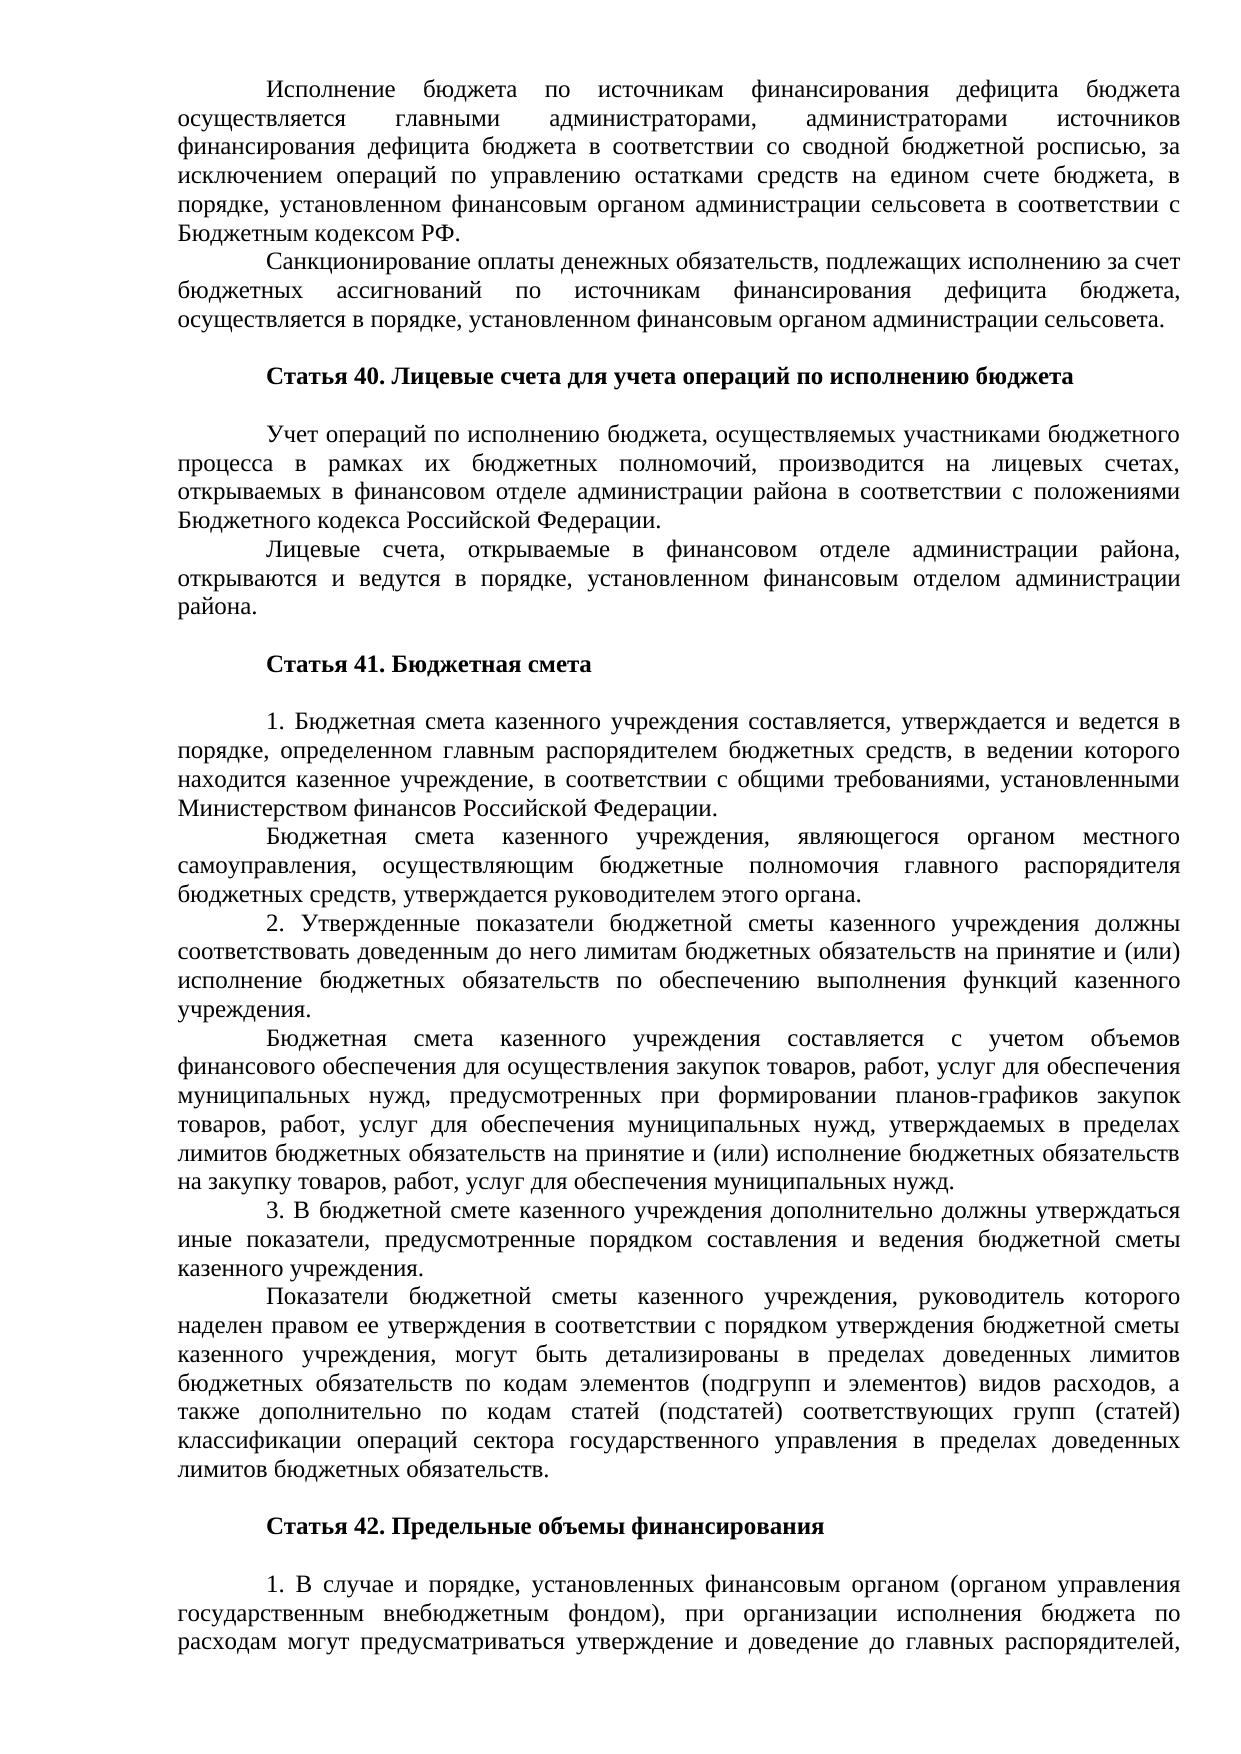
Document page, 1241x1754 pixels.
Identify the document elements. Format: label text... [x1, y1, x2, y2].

text Статья 41. Бюджетная смета [177, 649, 1181, 678]
text 3. В бюджетной смете казенного учреждения дополнительно должны утверждаться иные показатели, предусмотренные порядком составления и ведения бюджетной сметы казенного учреждения. [177, 1195, 1181, 1281]
text 2. Утвержденные показатели бюджетной сметы казенного учреждения должны соответствовать доведенным до него лимитам бюджетных обязательств на принятие и (или) исполнение бюджетных обязательств по обеспечению выполнения функций казенного учреждения. [177, 908, 1181, 1023]
text 1. Бюджетная смета казенного учреждения составляется, утверждается и ведется в порядке, определенном главным распорядителем бюджетных средств, в ведении которого находится казенное учреждение, в соответствии с общими требованиями, установленными Министерством финансов Российской Федерации. [177, 706, 1181, 821]
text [177, 1569, 1181, 1655]
text Статья 40. Лицевые счета для учета операций по исполнению бюджета [177, 361, 1181, 390]
text Статья 42. Предельные объемы финансирования [177, 1511, 1181, 1540]
text Учет операций по исполнению бюджета, осуществляемых участниками бюджетного процесса в рамках их бюджетных полномочий, производится на лицевых счетах, открываемых в финансовом отделе администрации района в соответствии с положениями Бюджетного кодекса Российской Федерации. [177, 419, 1181, 534]
text Санкционирование оплаты денежных обязательств, подлежащих исполнению за счет бюджетных ассигнований по источникам финансирования дефицита бюджета, осуществляется в порядке, установленном финансовым органом администрации сельсовета. [177, 246, 1181, 333]
text Исполнение бюджета по источникам финансирования дефицита бюджета осуществляется главными администраторами, администраторами источников финансирования дефицита бюджета в соответствии со сводной бюджетной росписью, за исключением операций по управлению остатками средств на едином счете бюджета, в порядке, установленном финансовым органом администрации сельсовета в соответствии с Бюджетным кодексом РФ. [177, 74, 1181, 246]
text Бюджетная смета казенного учреждения, являющегося органом местного самоуправления, осуществляющим бюджетные полномочия главного распорядителя бюджетных средств, утверждается руководителем этого органа. [177, 821, 1181, 908]
text Бюджетная смета казенного учреждения составляется с учетом объемов финансового обеспечения для осуществления закупок товаров, работ, услуг для обеспечения муниципальных нужд, предусмотренных при формировании планов-графиков закупок товаров, работ, услуг для обеспечения муниципальных нужд, утверждаемых в пределах лимитов бюджетных обязательств на принятие и (или) исполнение бюджетных обязательств на закупку товаров, работ, услуг для обеспечения муниципальных нужд. [177, 1023, 1181, 1195]
text Показатели бюджетной сметы казенного учреждения, руководитель которого наделен правом ее утверждения в соответствии с порядком утверждения бюджетной сметы казенного учреждения, могут быть детализированы в пределах доведенных лимитов бюджетных обязательств по кодам элементов (подгрупп и элементов) видов расходов, а также дополнительно по кодам статей (подстатей) соответствующих групп (статей) классификации операций сектора государственного управления в пределах доведенных лимитов бюджетных обязательств. [177, 1281, 1181, 1483]
text Лицевые счета, открываемые в финансовом отделе администрации района, открываются и ведутся в порядке, установленном финансовым отделом администрации района. [177, 534, 1181, 620]
